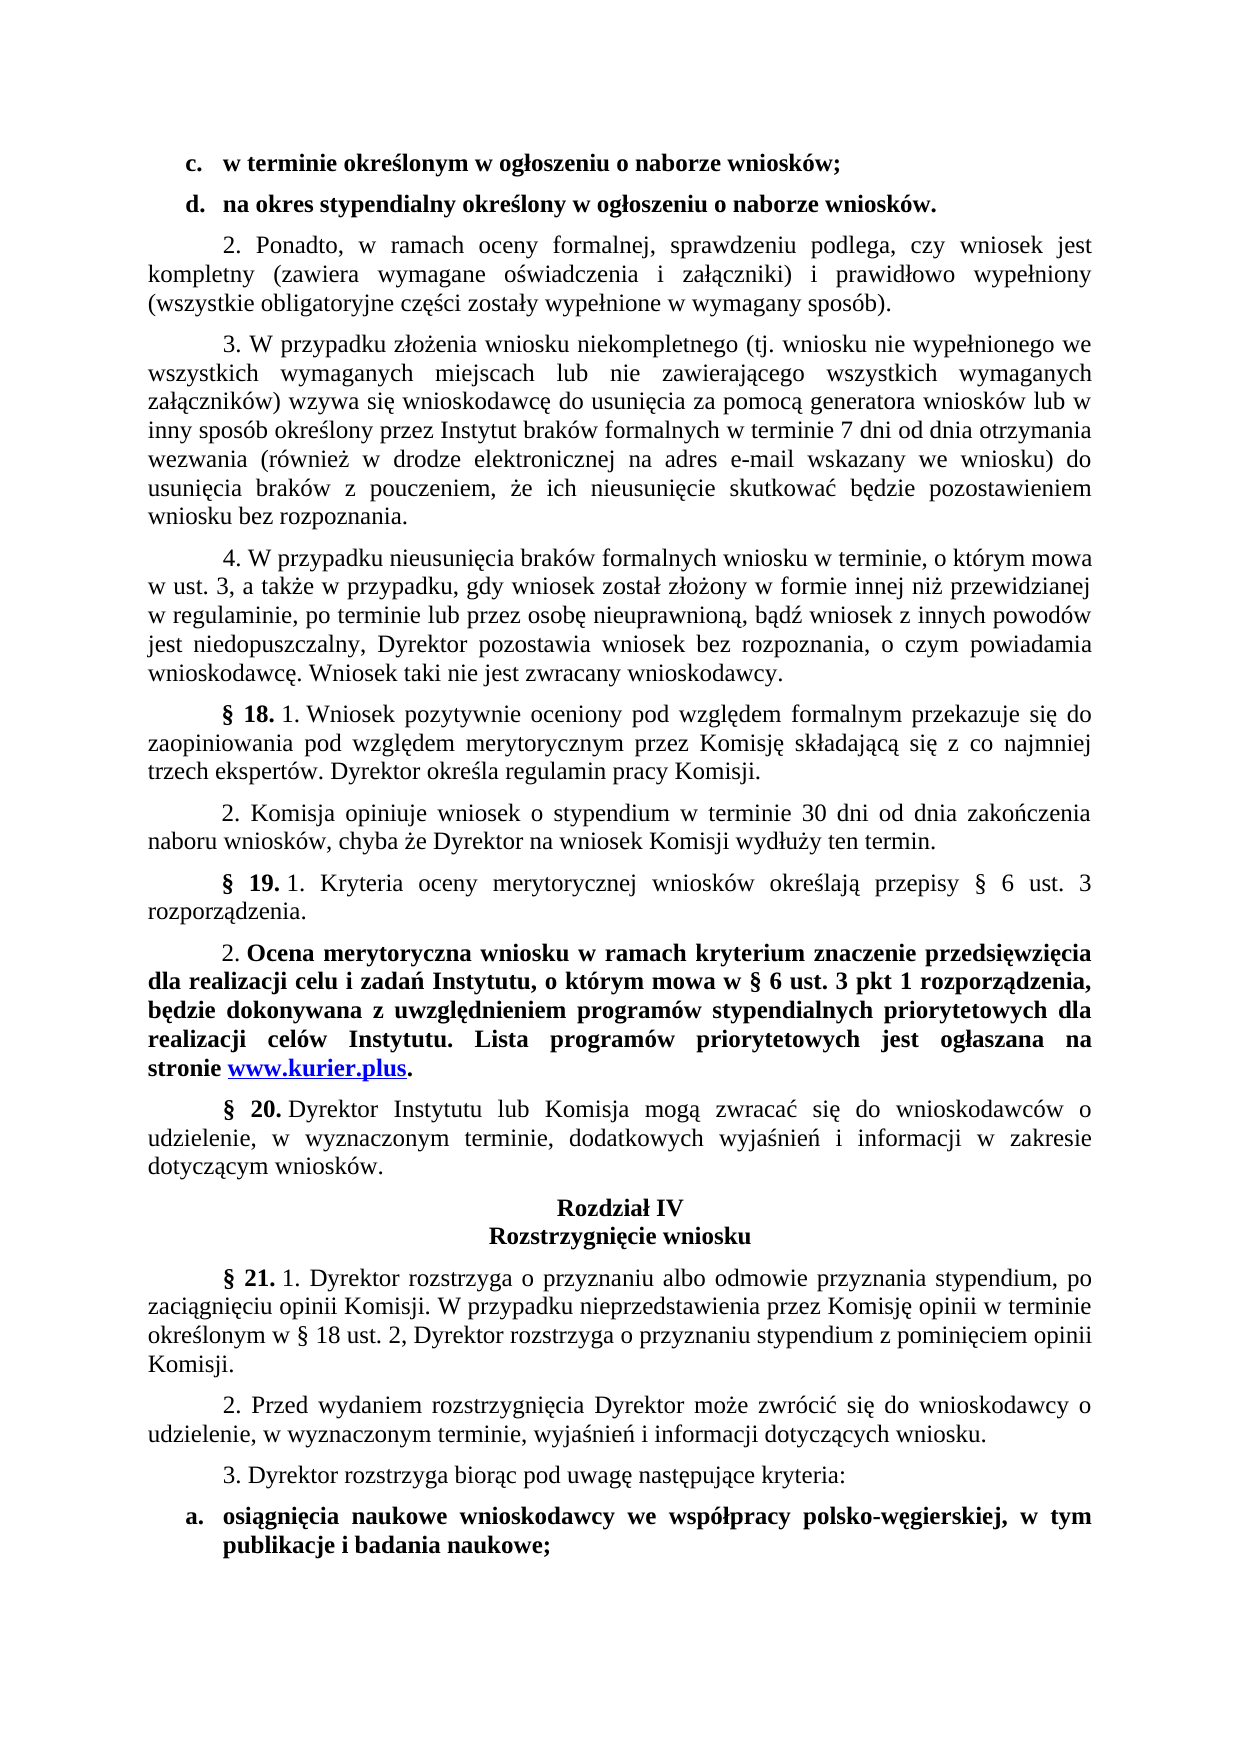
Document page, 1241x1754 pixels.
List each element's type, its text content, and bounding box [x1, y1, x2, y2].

text 3. Dyrektor rozstrzyga biorąc pod uwagę następujące kryteria: [148, 1460, 1093, 1489]
text 3. W przypadku złożenia wniosku niekompletnego (tj. wniosku nie wypełnionego we wszystkich wymaganych miejscach lub nie zawierającego wszystkich wymaganych załączników) wzywa się wnioskodawcę do usunięcia za pomocą generatora wniosków lub w inny sposób określony przez Instytut braków formalnych w terminie 7 dni od dnia otrzymania wezwania (również w drodze elektronicznej na adres e-mail wskazany we wniosku) do usunięcia braków z pouczeniem, że ich nieusunięcie skutkować będzie pozostawieniem wniosku bez rozpoznania. [148, 329, 1093, 530]
text 2. Przed wydaniem rozstrzygnięcia Dyrektor może zwrócić się do wnioskodawcy o udzielenie, w wyznaczonym terminie, wyjaśnień i informacji dotyczących wniosku. [148, 1390, 1093, 1448]
text 4. W przypadku nieusunięcia braków formalnych wniosku w terminie, o którym mowa w ust. 3, a także w przypadku, gdy wniosek został złożony w formie innej niż przewidzianej w regulaminie, po terminie lub przez osobę nieuprawnioną, bądź wniosek z innych powodów jest niedopuszczalny, Dyrektor pozostawia wniosek bez rozpoznania, o czym powiadamia wnioskodawcę. Wniosek taki nie jest zwracany wnioskodawcy. [148, 543, 1093, 686]
list osiągnięcia naukowe wnioskodawcy we współpracy polsko-węgierskiej, w tym publikacje i badania naukowe; [185, 1501, 1093, 1559]
text § 20. Dyrektor Instytutu lub Komisja mogą zwracać się do wnioskodawców o udzielenie, w wyznaczonym terminie, dodatkowych wyjaśnień i informacji w zakresie dotyczącym wniosków. [148, 1094, 1093, 1180]
text 2. Ocena merytoryczna wniosku w ramach kryterium znaczenie przedsięwzięcia dla realizacji celu i zadań Instytutu, o którym mowa w § 6 ust. 3 pkt 1 rozporządzenia, będzie dokonywana z uwzględnieniem programów stypendialnych priorytetowych dla realizacji celów Instytutu. Lista programów priorytetowych jest ogłaszana na stronie www.kurier.plus. [148, 938, 1093, 1081]
text § 21. 1. Dyrektor rozstrzyga o przyznaniu albo odmowie przyznania stypendium, po zaciągnięciu opinii Komisji. W przypadku nieprzedstawienia przez Komisję opinii w terminie określonym w § 18 ust. 2, Dyrektor rozstrzyga o przyznaniu stypendium z pominięciem opinii Komisji. [148, 1263, 1093, 1378]
text § 19. 1. Kryteria oceny merytorycznej wniosków określają przepisy § 6 ust. 3 rozporządzenia. [148, 868, 1093, 925]
text 2. Ponadto, w ramach oceny formalnej, sprawdzeniu podlega, czy wniosek jest kompletny (zawiera wymagane oświadczenia i załączniki) i prawidłowo wypełniony (wszystkie obligatoryjne części zostały wypełnione w wymagany sposób). [148, 230, 1093, 316]
text § 18. 1. Wniosek pozytywnie oceniony pod względem formalnym przekazuje się do zaopiniowania pod względem merytorycznym przez Komisję składającą się z co najmniej trzech ekspertów. Dyrektor określa regulamin pracy Komisji. [148, 699, 1093, 785]
list w terminie określonym w ogłoszeniu o naborze wniosków; [185, 148, 1093, 176]
list na okres stypendialny określony w ogłoszeniu o naborze wniosków. [185, 189, 1093, 218]
text 2. Komisja opiniuje wniosek o stypendium w terminie 30 dni od dnia zakończenia naboru wniosków, chyba że Dyrektor na wniosek Komisji wydłuży ten termin. [148, 798, 1093, 855]
text Rozdział IV Rozstrzygnięcie wniosku [148, 1193, 1093, 1250]
